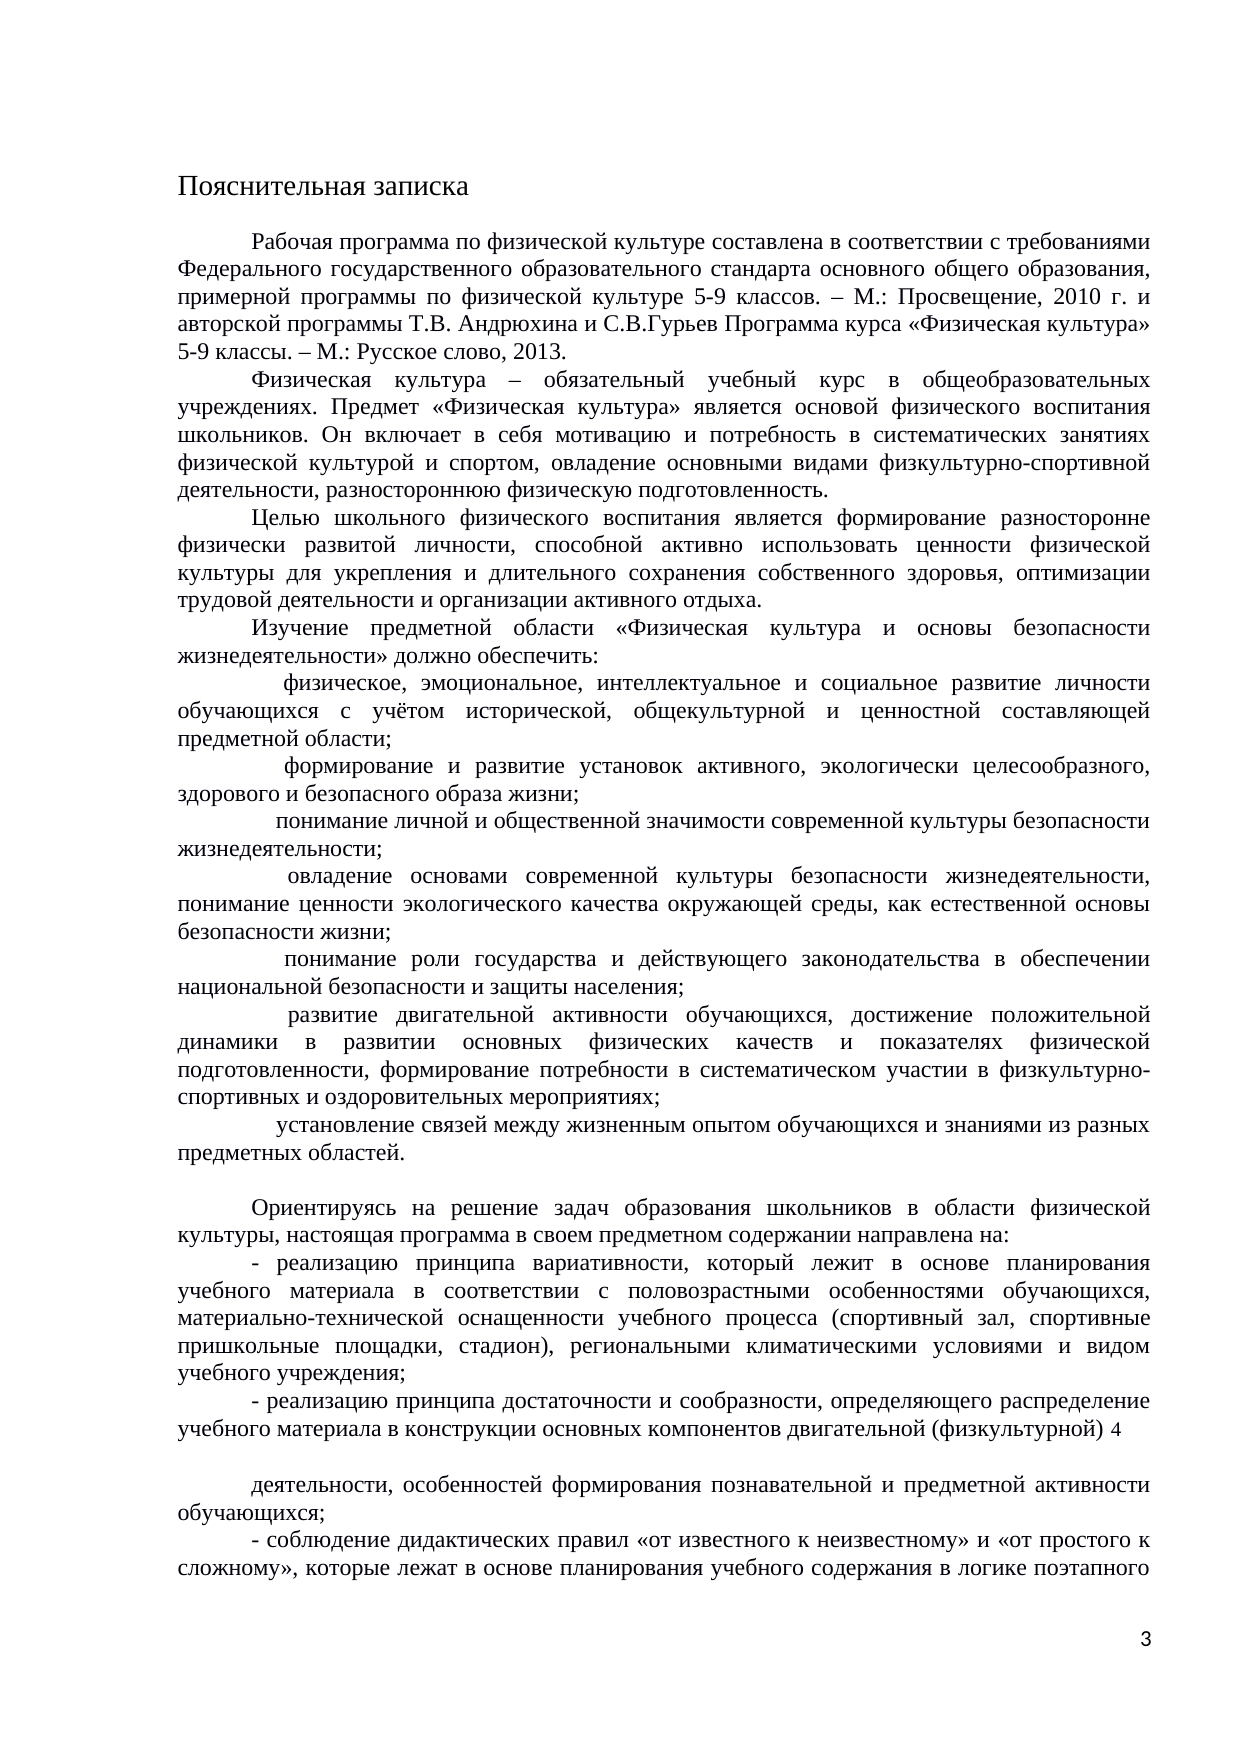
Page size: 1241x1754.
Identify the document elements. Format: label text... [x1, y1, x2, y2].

text деятельности, особенностей формирования познавательной и предметной активности обучающихся; [177, 1470, 1152, 1525]
text - реализацию принципа достаточности и сообразности, определяющего распределение учебного материала в конструкции основных компонентов двигательной (физкультурной) 4 [177, 1386, 1152, 1441]
text Изучение предметной области «Физическая культура и основы безопасности жизнедеятельности» должно обеспечить: [177, 613, 1152, 668]
text  овладение основами современной культуры безопасности жизнедеятельности, понимание ценности экологического качества окружающей среды, как естественной основы безопасности жизни; [177, 862, 1152, 944]
text  понимание личной и общественной значимости современной культуры безопасности жизнедеятельности; [177, 806, 1152, 862]
text - реализацию принципа вариативности, который лежит в основе планирования учебного материала в соответствии с половозрастными особенностями обучающихся, материально-технической оснащенности учебного процесса (спортивный зал, спортивные пришкольные площадки, стадион), региональными климатическими условиями и видом учебного учреждения; [177, 1248, 1152, 1386]
text Целью школьного физического воспитания является формирование разносторонне физически развитой личности, способной активно использовать ценности физической культуры для укрепления и длительного сохранения собственного здоровья, оптимизации трудовой деятельности и организации активного отдыха. [177, 503, 1152, 613]
text  развитие двигательной активности обучающихся, достижение положительной динамики в развитии основных физических качеств и показателях физической подготовленности, формирование потребности в систематическом участии в физкультурно-спортивных и оздоровительных мероприятиях; [177, 999, 1152, 1110]
text  установление связей между жизненным опытом обучающихся и знаниями из разных предметных областей. [177, 1110, 1152, 1165]
text  понимание роли государства и действующего законодательства в обеспечении национальной безопасности и защиты населения; [177, 944, 1152, 999]
text  формирование и развитие установок активного, экологически целесообразного, здорового и безопасного образа жизни; [177, 751, 1152, 806]
text Рабочая программа по физической культуре составлена в соответствии с требованиями Федерального государственного образовательного стандарта основного общего образования, примерной программы по физической культуре 5-9 классов. – М.: Просвещение, 2010 г. и авторской программы Т.В. Андрюхина и С.В.Гурьев Программа курса «Физическая культура» 5-9 классы. – М.: Русское слово, 2013. [177, 227, 1152, 365]
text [177, 1525, 1152, 1580]
text Пояснительная записка [177, 168, 1152, 202]
text  физическое, эмоциональное, интеллектуальное и социальное развитие личности обучающихся с учётом исторической, общекультурной и ценностной составляющей предметной области; [177, 668, 1152, 751]
text Ориентируясь на решение задач образования школьников в области физической культуры, настоящая программа в своем предметном содержании направлена на: [177, 1193, 1152, 1248]
text Физическая культура – обязательный учебный курс в общеобразовательных учреждениях. Предмет «Физическая культура» является основой физического воспитания школьников. Он включает в себя мотивацию и потребность в систематических занятиях физической культурой и спортом, овладение основными видами физкультурно-спортивной деятельности, разностороннюю физическую подготовленность. [177, 365, 1152, 503]
